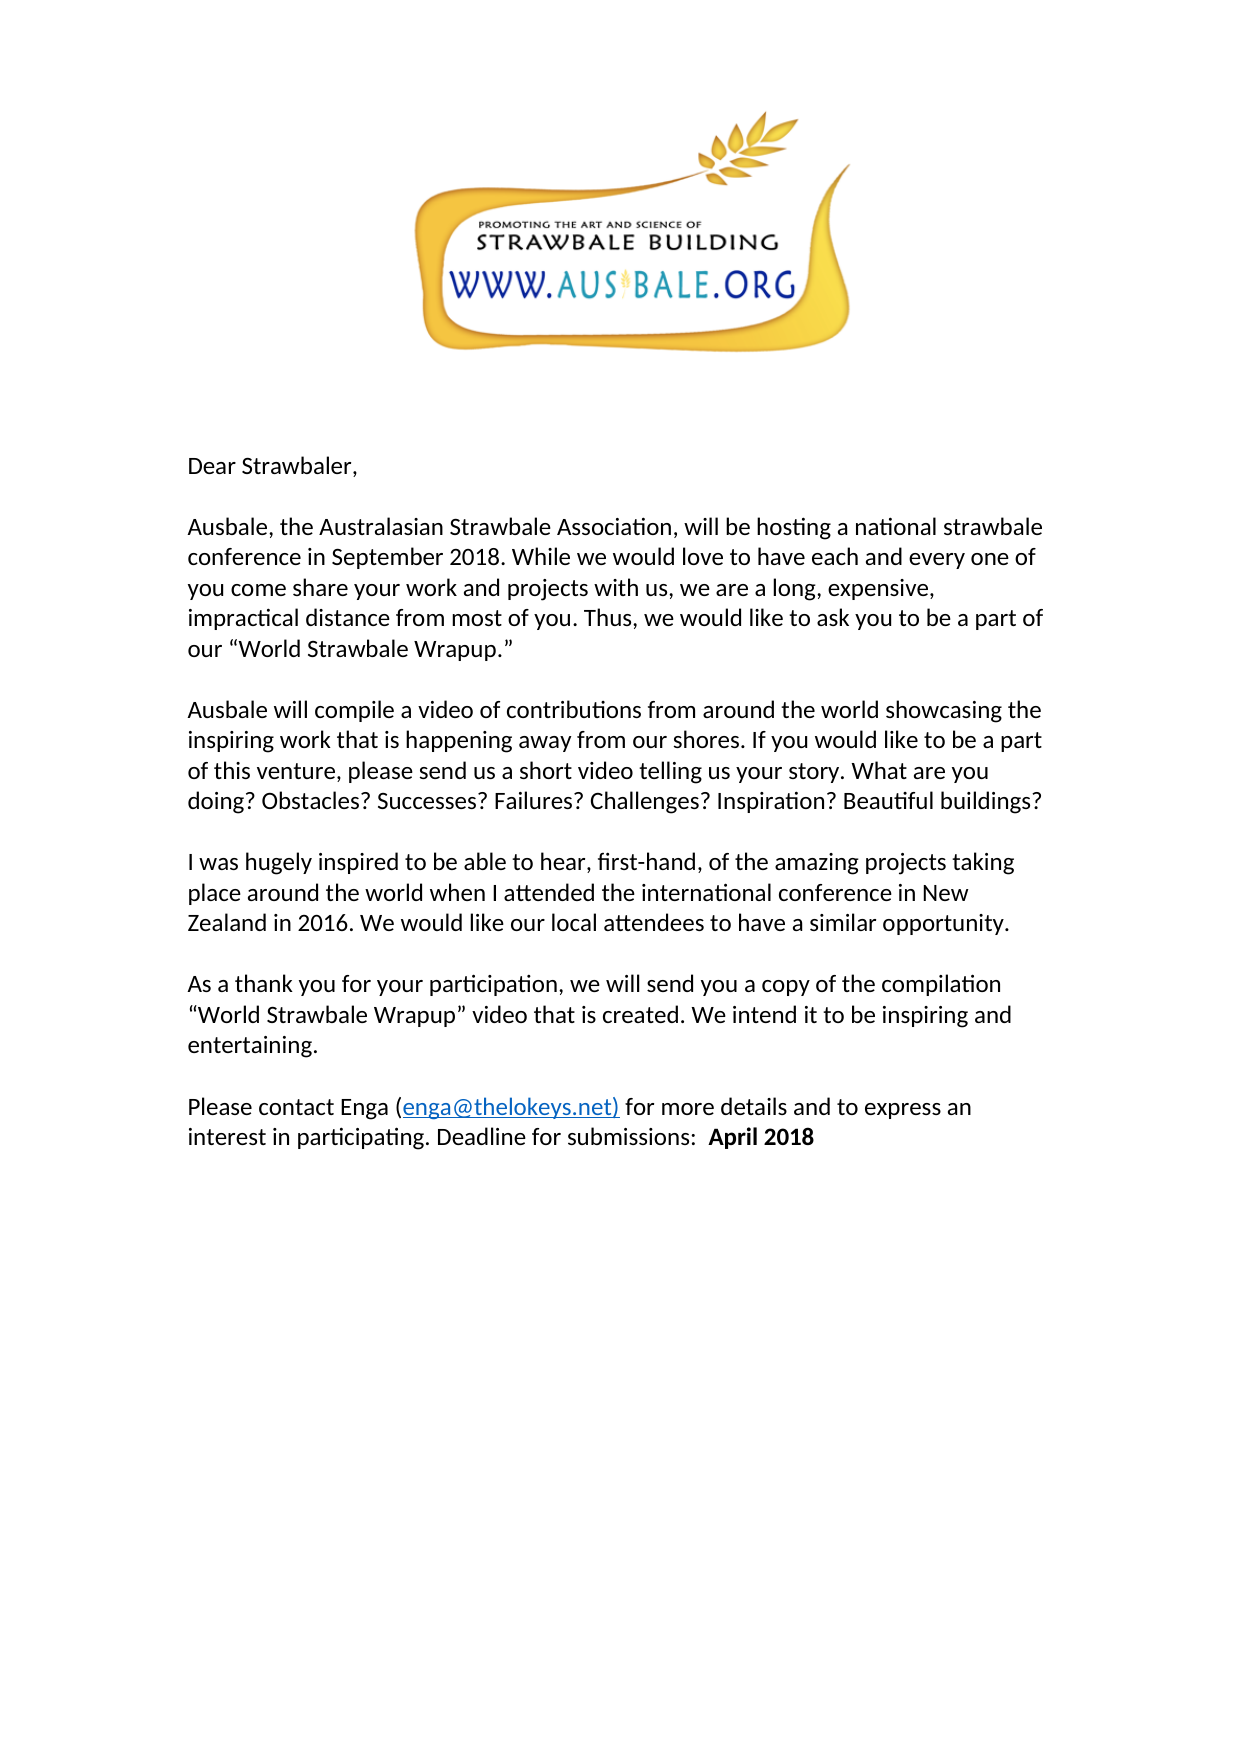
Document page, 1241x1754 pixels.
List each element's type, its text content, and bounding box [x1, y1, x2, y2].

text Ausbale, the Australasian Strawbale Association, will be hosting a national strawbale conference in September 2018. While we would love to have each and every one of you come share your work and projects with us, we are a long, expensive, impractical distance from most of you. Thus, we would like to ask you to be a part of our “World Strawbale Wrapup.” [187, 511, 1053, 663]
text Ausbale will compile a video of contributions from around the world showcasing the inspiring work that is happening away from our shores. If you would like to be a part of this venture, please send us a short video telling us your story. What are you doing? Obstacles? Successes? Failures? Challenges? Inspiration? Beautiful buildings? [187, 694, 1053, 816]
text Dear Strawbaler, [187, 450, 1053, 480]
text Please contact Enga (enga@thelokeys.net) for more details and to express an interest in participating. Deadline for submissions: April 2018 [187, 1091, 1053, 1152]
text I was hugely inspired to be able to hear, first-hand, of the amazing projects taking place around the world when I attended the international conference in New Zealand in 2016. We would like our local attendees to have a similar opportunity. [187, 847, 1053, 938]
picture [379, 91, 861, 359]
text As a thank you for your participation, we will send you a copy of the compilation “World Strawbale Wrapup” video that is created. We intend it to be inspiring and entertaining. [187, 969, 1053, 1060]
